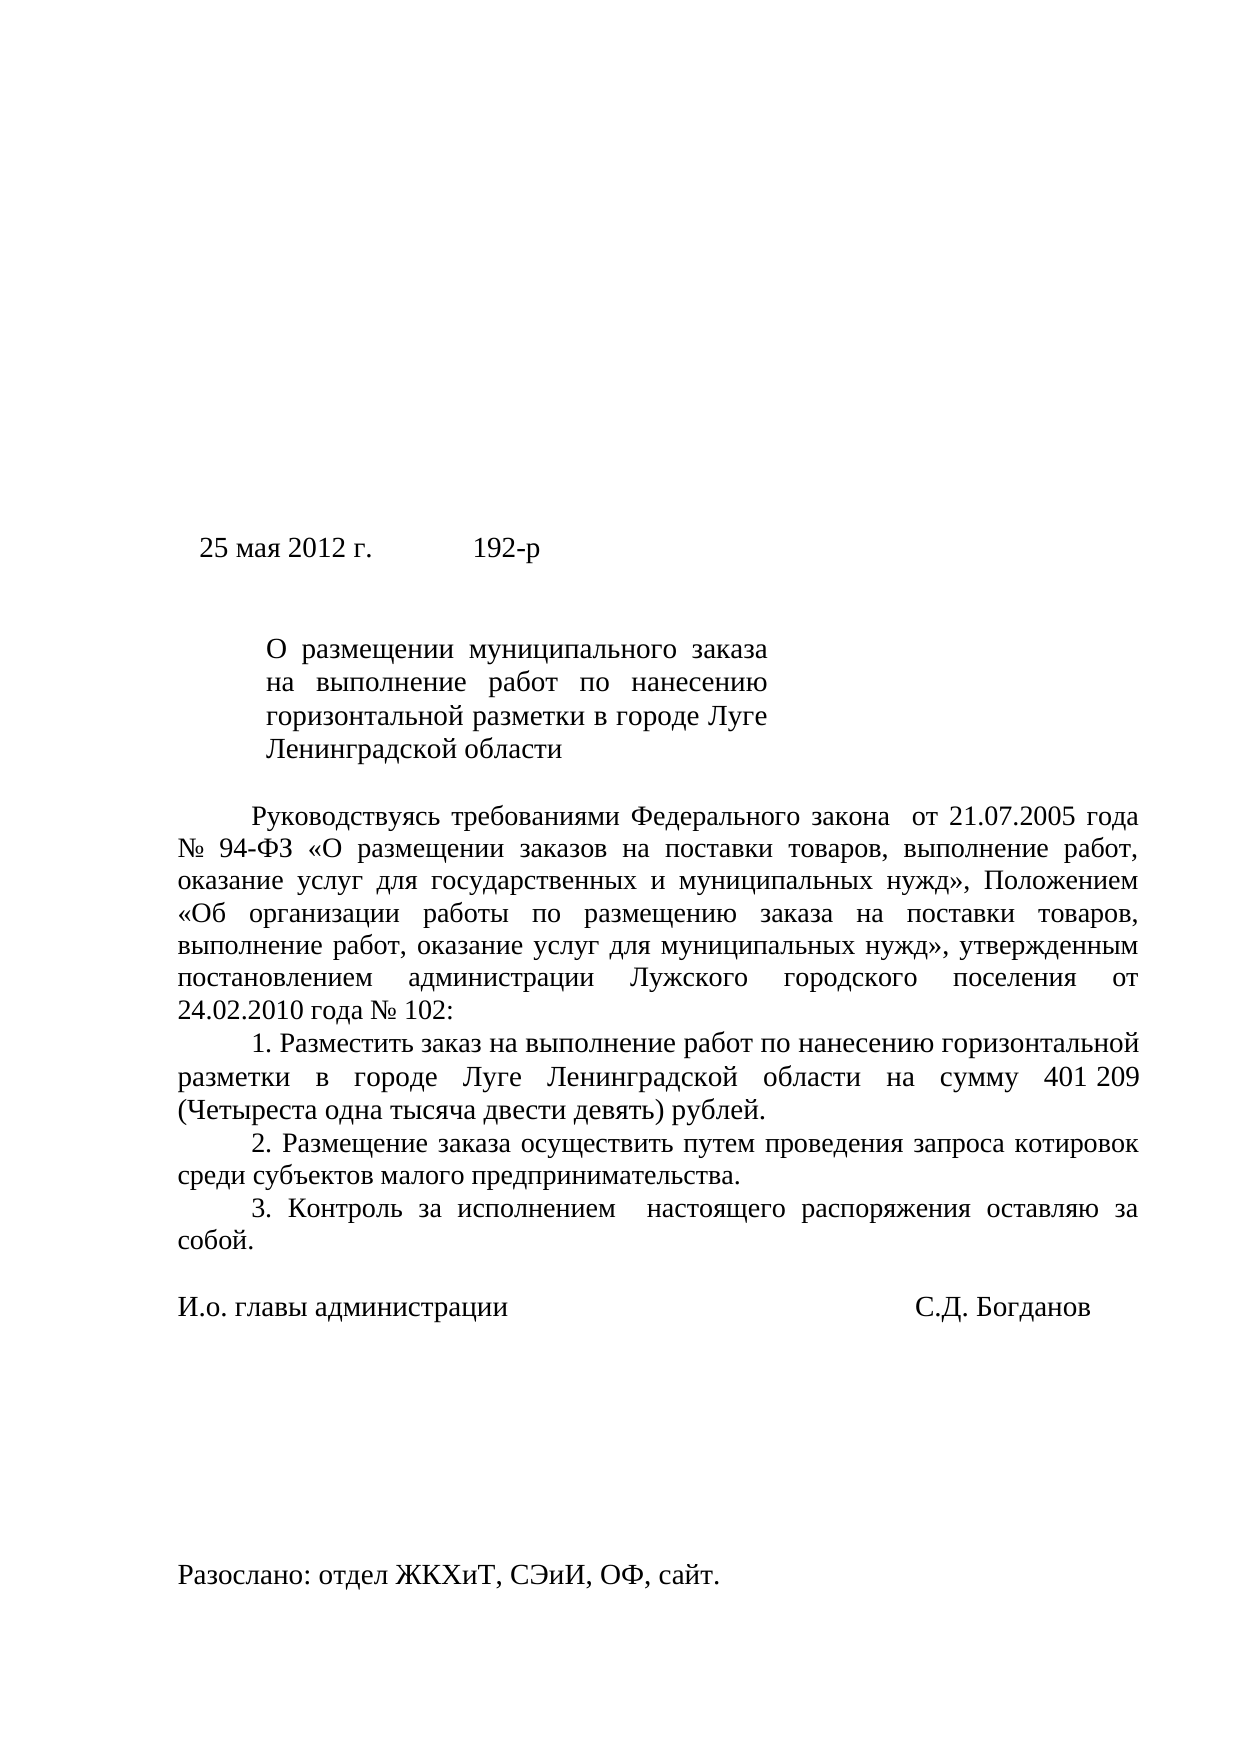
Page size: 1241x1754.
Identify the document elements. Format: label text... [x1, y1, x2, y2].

text 25 мая 2012 г. 192-р [177, 530, 1138, 564]
text 1. Разместить заказ на выполнение работ по нанесению горизонтальной разметки в городе Луге Ленинградской области на сумму 401 209 (Четыреста одна тысяча двести девять) рублей. [177, 1025, 1140, 1126]
text Руководствуясь требованиями Федерального закона от 21.07.2005 года № 94-ФЗ «О размещении заказов на поставки товаров, выполнение работ, оказание услуг для государственных и муниципальных нужд», Положением «Об организации работы по размещению заказа на поставки товаров, выполнение работ, оказание услуг для муниципальных нужд», утвержденным постановлением администрации Лужского городского поселения от 24.02.2010 года № 102: [177, 798, 1140, 1025]
text 3. Контроль за исполнением настоящего распоряжения оставляю за собой. [177, 1191, 1140, 1256]
text И.о. главы администрации С.Д. Богданов [177, 1289, 1140, 1323]
text 2. Размещение заказа осуществить путем проведения запроса котировок среди субъектов малого предпринимательства. [177, 1126, 1140, 1191]
text Разослано: отдел ЖКХиТ, СЭиИ, ОФ, сайт. [177, 1557, 1140, 1591]
text О размещении муниципального заказа на выполнение работ по нанесению горизонтальной разметки в городе Луге Ленинградской области [266, 631, 768, 765]
